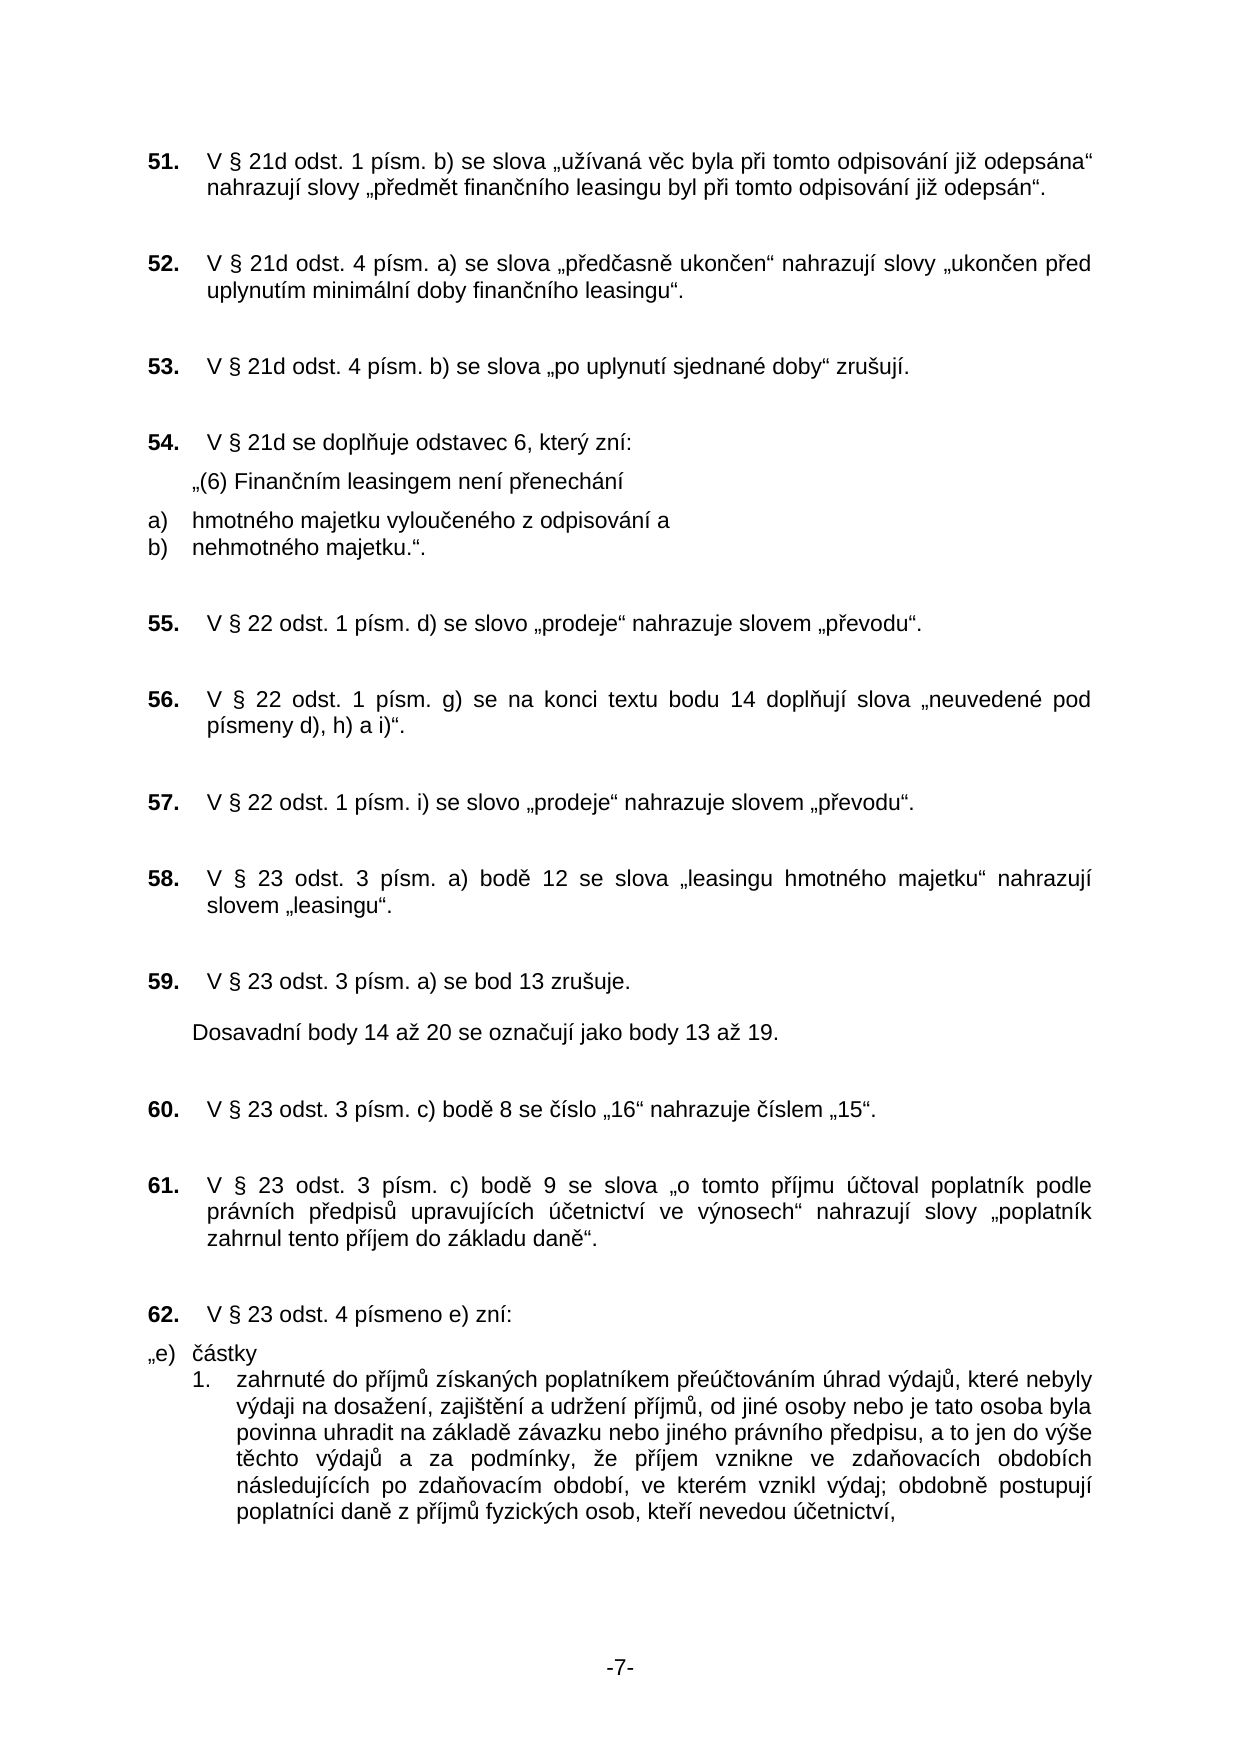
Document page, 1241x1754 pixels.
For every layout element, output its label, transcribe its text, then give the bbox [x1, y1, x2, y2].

text V § 23 odst. 3 písm. a) bodě 12 se slova „leasingu hmotného majetku“ nahrazují slovem „leasingu“. [148, 865, 1093, 918]
text V § 23 odst. 3 písm. c) bodě 8 se číslo „16“ nahrazuje číslem „15“. [148, 1096, 1093, 1122]
text V § 23 odst. 3 písm. c) bodě 9 se slova „o tomto příjmu účtoval poplatník podle právních předpisů upravujících účetnictví ve výnosech“ nahrazují slovy „poplatník zahrnul tento příjem do základu daně“. [148, 1172, 1093, 1251]
text V § 22 odst. 1 písm. d) se slovo „prodeje“ nahrazuje slovem „převodu“. [148, 610, 1093, 636]
text Dosavadní body 14 až 20 se označují jako body 13 až 19. [148, 1019, 1093, 1046]
text V § 23 odst. 3 písm. a) se bod 13 zrušuje. [148, 968, 1093, 994]
list 1. zahrnuté do příjmů získaných poplatníkem přeúčtováním úhrad výdajů, které nebyly výdaji na dosažení, zajištění a udržení příjmů, od jiné osoby nebo je tato osoba byla povinna uhradit na základě závazku nebo jiného právního předpisu, a to jen do výše těchto výdajů a za podmínky, že příjem vznikne ve zdaňovacích obdobích následujících po zdaňovacím období, ve kterém vznikl výdaj; obdobně postupují poplatníci daně z příjmů fyzických osob, kteří nevedou účetnictví, [192, 1366, 1093, 1524]
text V § 21d se doplňuje odstavec 6, který zní: [148, 429, 1093, 456]
text V § 23 odst. 4 písmeno e) zní: [148, 1301, 1093, 1327]
list b) nehmotného majetku.“. [148, 533, 1093, 560]
list „e) částky [148, 1340, 1093, 1366]
text V § 21d odst. 4 písm. a) se slova „předčasně ukončen“ nahrazují slovy „ukončen před uplynutím minimální doby finančního leasingu“. [148, 250, 1093, 303]
list „(6) Finančním leasingem není přenechání [192, 468, 1093, 494]
text V § 21d odst. 4 písm. b) se slova „po uplynutí sjednané doby“ zrušují. [148, 353, 1093, 379]
text V § 22 odst. 1 písm. g) se na konci textu bodu 14 doplňují slova „neuvedené pod písmeny d), h) a i)“. [148, 686, 1093, 739]
text V § 21d odst. 1 písm. b) se slova „užívaná věc byla při tomto odpisování již odepsána“ nahrazují slovy „předmět finančního leasingu byl při tomto odpisování již odepsán“. [148, 148, 1093, 200]
list a) hmotného majetku vyloučeného z odpisování a [148, 507, 1093, 533]
text V § 22 odst. 1 písm. i) se slovo „prodeje“ nahrazuje slovem „převodu“. [148, 789, 1093, 815]
